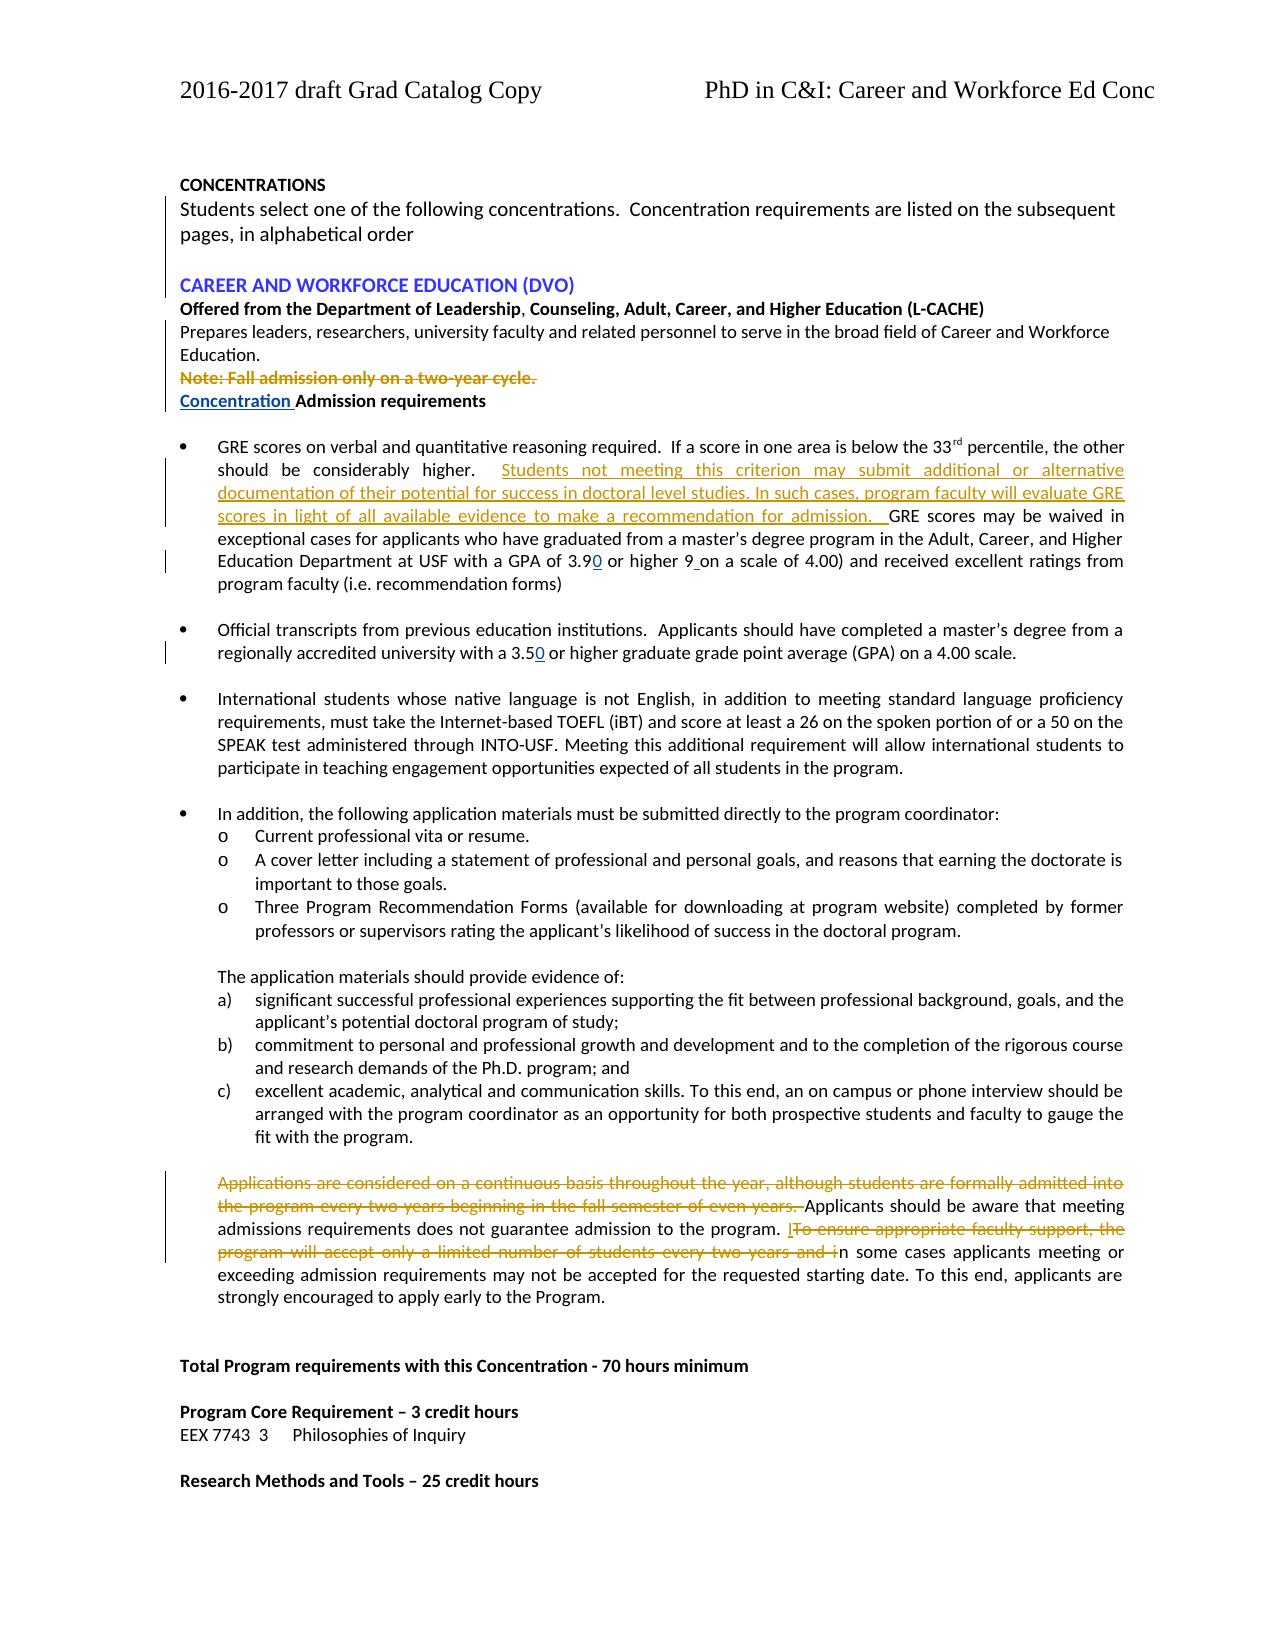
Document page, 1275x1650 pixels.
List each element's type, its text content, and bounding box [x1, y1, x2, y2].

text Offered from the Department of Leadership, Counseling, Adult, Career, and Higher Education (L-CACHE) [180, 297, 1125, 320]
list Three Program Recommendation Forms (available for downloading at program website) completed by former professors or supervisors rating the applicant’s likelihood of success in the doctoral program. [217, 895, 1125, 942]
text Applicants should be aware that meeting admissions requirements does not guarantee admission to the program. n some cases applicants meeting or exceeding admission requirements may not be accepted for the requested starting date. To this end, applicants are strongly encouraged to apply early to the Program. [217, 1171, 1125, 1309]
list International students whose native language is not English, in addition to meeting standard language proficiency requirements, must take the Internet-based TOEFL (iBT) and score at least a 26 on the spoken portion of or a 50 on the SPEAK test administered through INTO-USF. Meeting this additional requirement will allow international students to participate in teaching engagement opportunities expected of all students in the program. [180, 687, 1125, 779]
list A cover letter including a statement of professional and personal goals, and reasons that earning the doctorate is important to those goals. [217, 848, 1125, 895]
text Prepares leaders, researchers, university faculty and related personnel to serve in the broad field of Career and Workforce Education. [180, 320, 1125, 366]
text Students select one of the following concentrations. Concentration requirements are listed on the subsequent pages, in alphabetical order [180, 196, 1125, 247]
text Admission requirements [180, 389, 1125, 412]
text Research Methods and Tools – 25 credit hours [180, 1469, 1125, 1492]
text Program Core Requirement – 3 credit hours [180, 1400, 1125, 1423]
text CAREER AND WORKFORCE EDUCATION (DVO) [180, 272, 1125, 297]
text EEX 7743 3 Philosophies of Inquiry [180, 1423, 1125, 1446]
list In addition, the following application materials must be submitted directly to the program coordinator: [180, 802, 1125, 824]
list commitment to personal and professional growth and development and to the completion of the rigorous course and research demands of the Ph.D. program; and [217, 1034, 1125, 1079]
list GRE scores on verbal and quantitative reasoning required. If a score in one area is below the 33rd percentile, the other should be considerably higher. GRE scores may be waived in exceptional cases for applicants who have graduated from a master’s degree program in the Adult, Career, and Higher Education Department at USF with a GPA of 3.9 or higher 9on a scale of 4.00) and received excellent ratings from program faculty (i.e. recommendation forms) [180, 435, 1125, 595]
text CONCENTRATIONS [180, 173, 1125, 196]
text Total Program requirements with this Concentration - 70 hours minimum [180, 1354, 1125, 1377]
list significant successful professional experiences supporting the fit between professional background, goals, and the applicant’s potential doctoral program of study; [217, 988, 1125, 1034]
text The application materials should provide evidence of: [217, 965, 1125, 988]
list Official transcripts from previous education institutions. Applicants should have completed a master’s degree from a regionally accredited university with a 3.5 or higher graduate grade point average (GPA) on a 4.00 scale. [180, 618, 1125, 664]
list Current professional vita or resume. [217, 824, 1125, 848]
list excellent academic, analytical and communication skills. To this end, an on campus or phone interview should be arranged with the program coordinator as an opportunity for both prospective students and faculty to gauge the fit with the program. [217, 1079, 1125, 1148]
